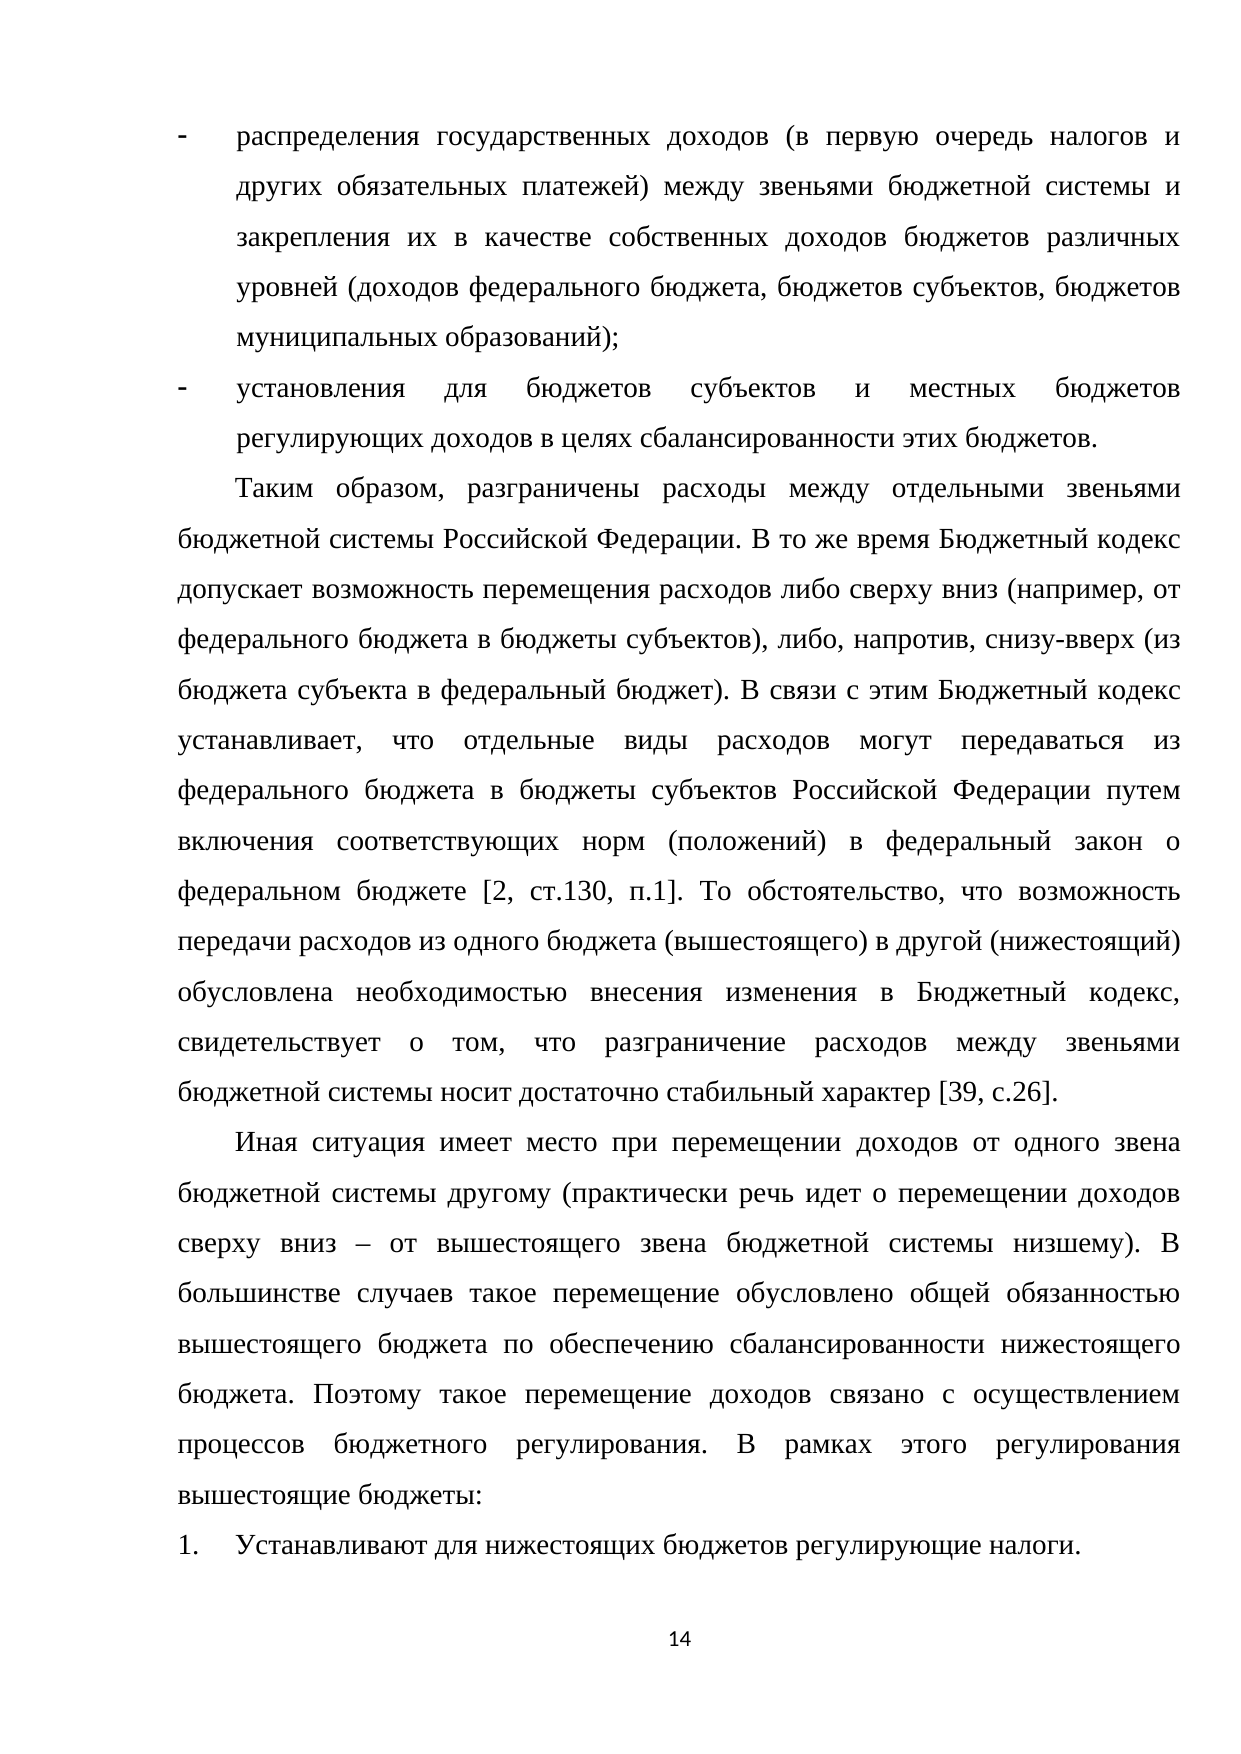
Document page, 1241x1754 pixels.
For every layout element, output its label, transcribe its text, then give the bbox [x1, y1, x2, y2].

list установления для бюджетов субъектов и местных бюджетов регулирующих доходов в целях сбалансированности этих бюджетов. [177, 370, 1181, 454]
text Таким образом, разграничены расходы между отдельными звеньями бюджетной системы Российской Федерации. В то же время Бюджетный кодекс допускает возможность перемещения расходов либо сверху вниз (например, от федерального бюджета в бюджеты субъектов), либо, напротив, снизу-вверх (из бюджета субъекта в федеральный бюджет). В связи с этим Бюджетный кодекс устанавливает, что отдельные виды расходов могут передаваться из федерального бюджета в бюджеты субъектов Российской Федерации путем включения соответствующих норм (положений) в федеральный закон о федеральном бюджете [2, ст.130, п.1]. То обстоятельство, что возможность передачи расходов из одного бюджета (вышестоящего) в другой (нижестоящий) обусловлена необходимостью внесения изменения в Бюджетный кодекс, свидетельствует о том, что разграничение расходов между звеньями бюджетной системы носит достаточно стабильный характер [39, с.26]. [177, 471, 1181, 1108]
list распределения государственных доходов (в первую очередь налогов и других обязательных платежей) между звеньями бюджетной системы и закрепления их в качестве собственных доходов бюджетов различных уровней (доходов федерального бюджета, бюджетов субъектов, бюджетов муниципальных образований); [177, 118, 1181, 353]
list Устанавливают для нижестоящих бюджетов регулирующие налоги. [177, 1527, 1181, 1561]
text Иная ситуация имеет место при перемещении доходов от одного звена бюджетной системы другому (практически речь идет о перемещении доходов сверху вниз – от вышестоящего звена бюджетной системы низшему). В большинстве случаев такое перемещение обусловлено общей обязанностью вышестоящего бюджета по обеспечению сбалансированности нижестоящего бюджета. Поэтому такое перемещение доходов связано с осуществлением процессов бюджетного регулирования. В рамках этого регулирования вышестоящие бюджеты: [177, 1124, 1181, 1510]
